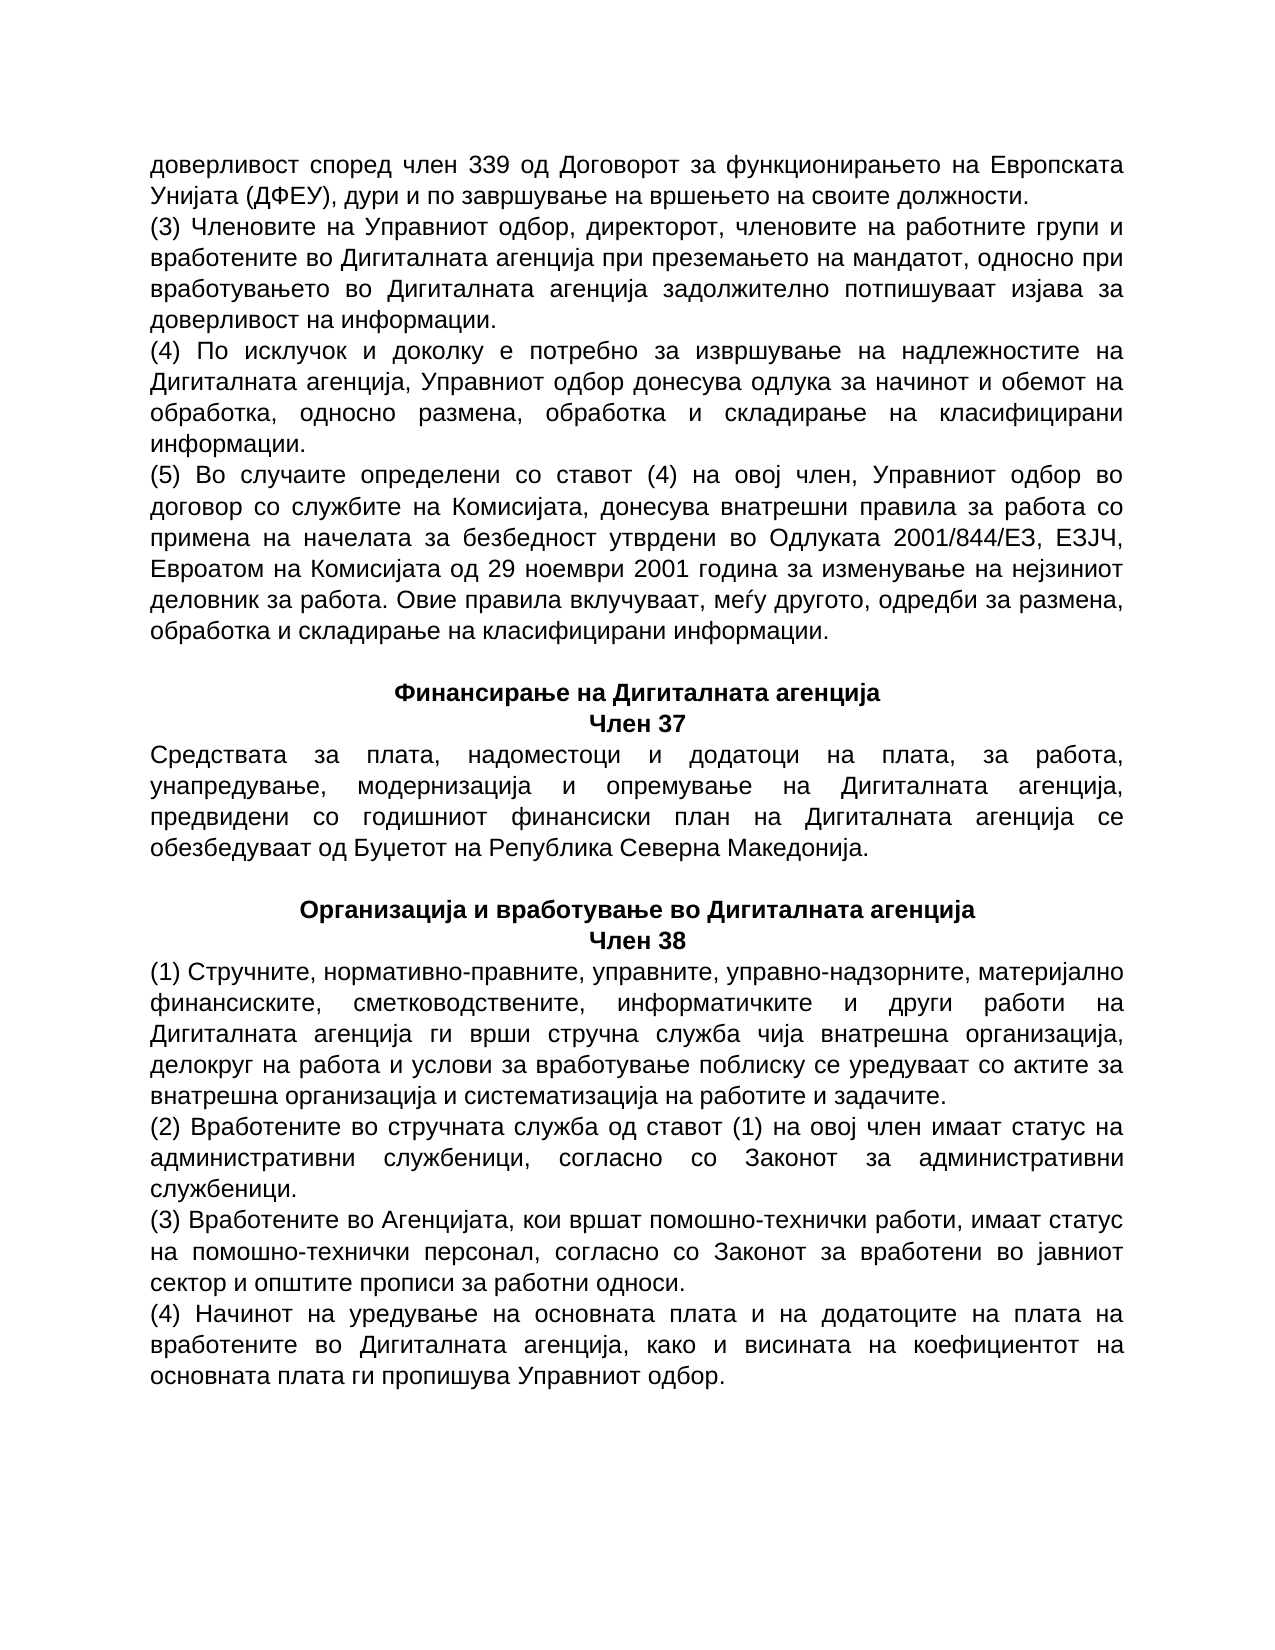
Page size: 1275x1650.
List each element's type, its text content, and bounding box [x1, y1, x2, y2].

text (1) Стручните, нормативно-правните, управните, управно-надзорните, материјално финансиските, сметководствените, информатичките и други работи на Дигиталната агенција ги врши стручна служба чија внатрешна организација, делокруг на работа и услови за вработување поблиску се уредуваат со актите за внатрешна организација и систематизација на работите и задачите. [150, 957, 1125, 1110]
text (3) Членовите на Управниот одбор, директорот, членовите на работните групи и вработените во Дигиталната агенција при преземањето на мандатот, односно при вработувањето во Дигиталната агенција задолжително потпишуваат изјава за доверливост на информации. [150, 212, 1125, 334]
text Средствата за плата, надоместоци и додатоци на плата, за работа, унапредување, модернизација и опремување на Дигиталната агенција, предвидени со годишниот финансиски план на Дигиталната агенција се обезбедуваат од Буџетот на Република Северна Македонија. [150, 740, 1125, 862]
text (4) Начинот на уредување на основната плата и на додатоците на плата на вработените во Дигиталната агенција, како и висината на коефициентот на основната плата ги пропишува Управниот одбор. [150, 1298, 1125, 1389]
text (3) Вработените во Агенцијата, кои вршат помошно-технички работи, имаат статус на помошно-технички персонал, согласно со Законот за вработени во јавниот сектор и општите прописи за работни односи. [150, 1205, 1125, 1296]
text (2) Вработените во стручната служба од ставот (1) на овој член имаат статус на административни службеници, согласно со Законот за административни службеници. [150, 1112, 1125, 1203]
text Финансирање на Дигиталната агенција [150, 678, 1125, 706]
text (4) По исклучок и доколку е потребно за извршување на надлежностите на Дигиталната агенција, Управниот одбор донесува одлука за начинот и обемот на обработка, односно размена, обработка и складирање на класифицирани информации. [150, 336, 1125, 458]
text (5) Во случаите определени со ставот (4) на овој член, Управниот одбор во договор со службите на Комисијата, донесува внатрешни правила за работа со примена на начелата за безбедност утврдени во Одлуката 2001/844/ЕЗ, ЕЗЈЧ, Евроатом на Комисијата од 29 ноември 2001 година за изменување на нејзиниот деловник за работа. Овие правила вклучуваат, меѓу другото, одредби за размена, обработка и складирање на класифицирани информации. [150, 460, 1125, 644]
text Член 38 [150, 926, 1125, 955]
text Член 37 [150, 709, 1125, 737]
text Организација и вработување во Дигиталната агенција [150, 895, 1125, 924]
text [150, 150, 1125, 210]
